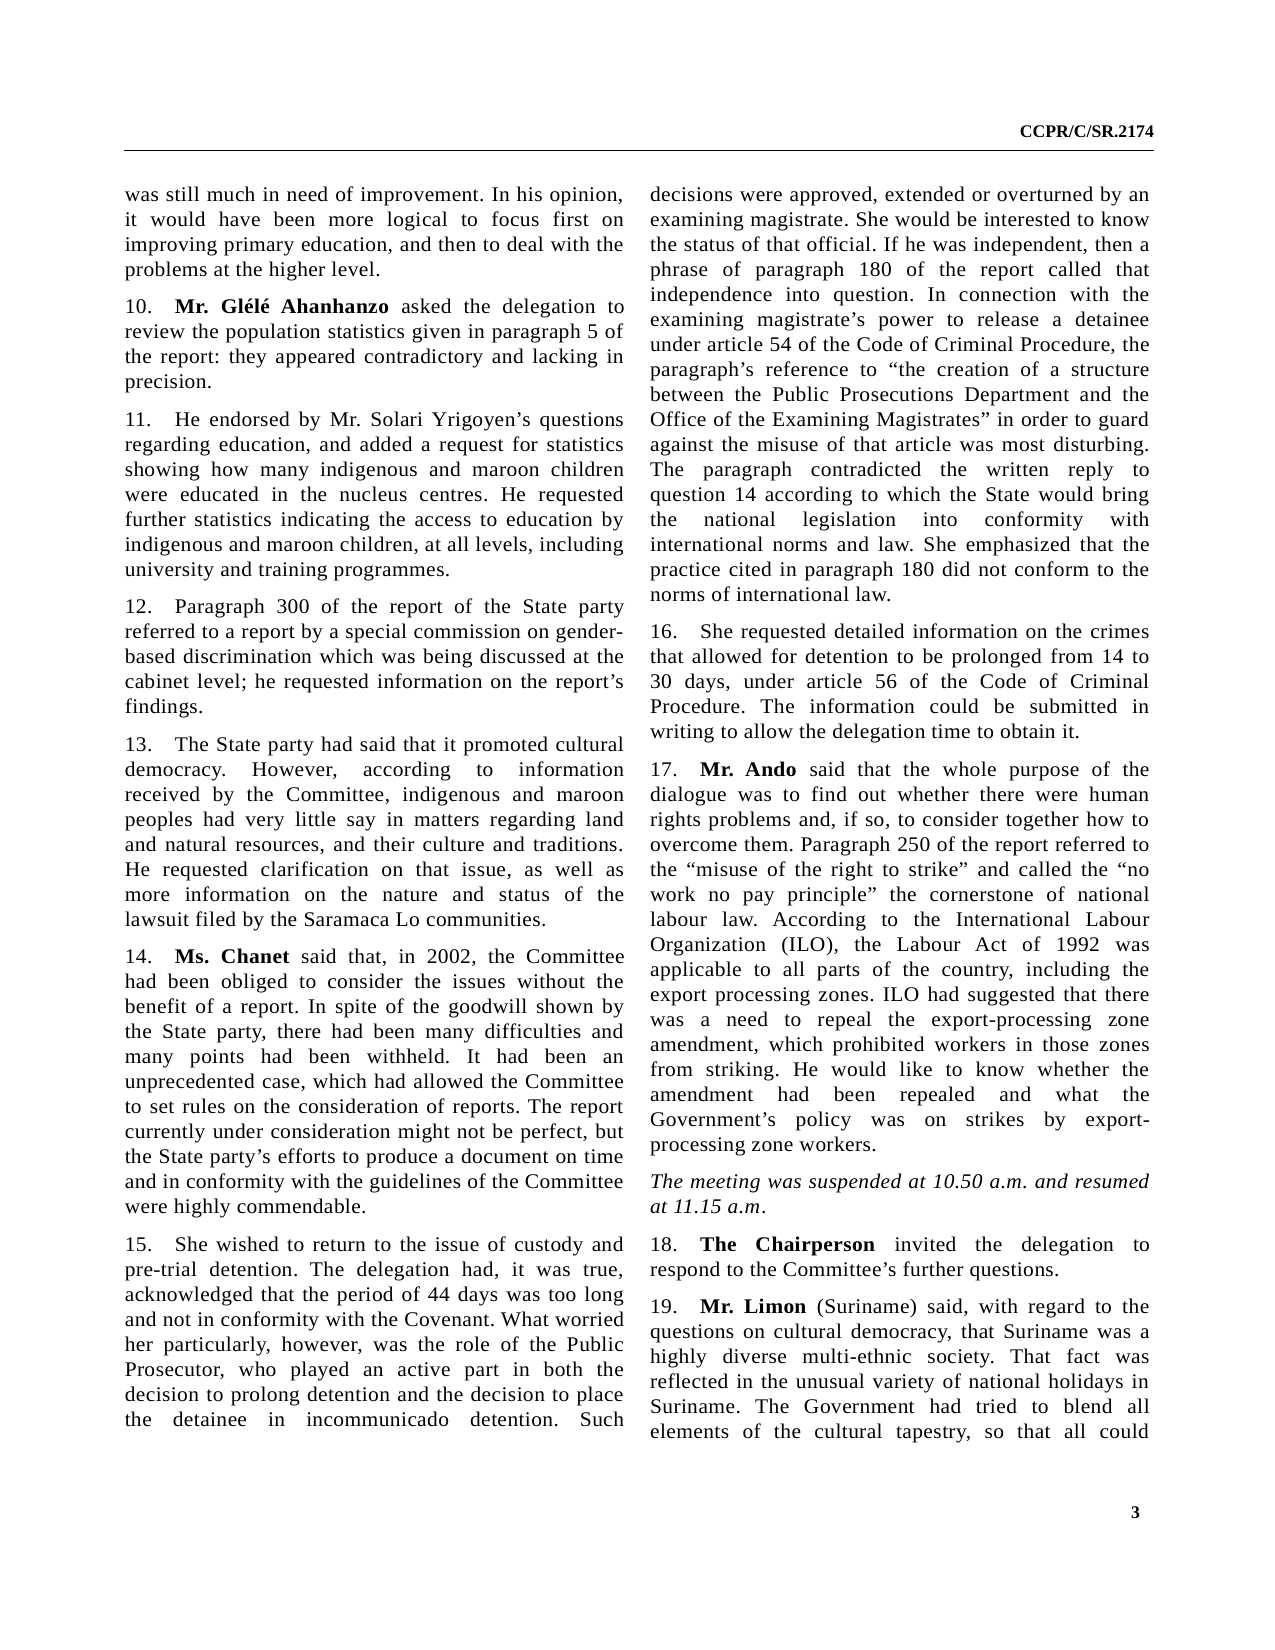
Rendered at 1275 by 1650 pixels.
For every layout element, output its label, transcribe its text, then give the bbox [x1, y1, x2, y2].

text 15. She wished to return to the issue of custody and pre-trial detention. The delegation had, it was true, acknowledged that the period of 44 days was too long and not in conformity with the Covenant. What worried her particularly, however, was the role of the Public Prosecutor, who played an active part in both the decision to prolong detention and the decision to place the detainee in incommunicado detention. Such decisions were approved, extended or overturned by an examining magistrate. She would be interested to know the status of that official. If he was independent, then a phrase of paragraph 180 of the report called that independence into question. In connection with the examining magistrate’s power to release a detainee under article 54 of the Code of Criminal Procedure, the paragraph’s reference to “the creation of a structure between the Public Prosecutions Department and the Office of the Examining Magistrates” in order to guard against the misuse of that article was most disturbing. The paragraph contradicted the written reply to question 14 according to which the State would bring the national legislation into conformity with international norms and law. She emphasized that the practice cited in paragraph 180 did not conform to the norms of international law. [650, 181, 1151, 606]
text 13. The State party had said that it promoted cultural democracy. However, according to information received by the Committee, indigenous and maroon peoples had very little say in matters regarding land and natural resources, and their culture and traditions. He requested clarification on that issue, as well as more information on the nature and status of the lawsuit filed by the Saramaca Lo communities. [124, 731, 625, 931]
text 17. Mr. Ando said that the whole purpose of the dialogue was to find out whether there were human rights problems and, if so, to consider together how to overcome them. Paragraph 250 of the report referred to the “misuse of the right to strike” and called the “no work no pay principle” the cornerstone of national labour law. According to the International Labour Organization (ILO), the Labour Act of 1992 was applicable to all parts of the country, including the export processing zones. ILO had suggested that there was a need to repeal the export-processing zone amendment, which prohibited workers in those zones from striking. He would like to know whether the amendment had been repealed and what the Government’s policy was on strikes by export-processing zone workers. [650, 756, 1151, 1156]
text 15. She wished to return to the issue of custody and pre-trial detention. The delegation had, it was true, acknowledged that the period of 44 days was too long and not in conformity with the Covenant. What worried her particularly, however, was the role of the Public Prosecutor, who played an active part in both the decision to prolong detention and the decision to place the detainee in incommunicado detention. Such decisions were approved, extended or overturned by an examining magistrate. She would be interested to know the status of that official. If he was independent, then a phrase of paragraph 180 of the report called that independence into question. In connection with the examining magistrate’s power to release a detainee under article 54 of the Code of Criminal Procedure, the paragraph’s reference to “the creation of a structure between the Public Prosecutions Department and the Office of the Examining Magistrates” in order to guard against the misuse of that article was most disturbing. The paragraph contradicted the written reply to question 14 according to which the State would bring the national legislation into conformity with international norms and law. She emphasized that the practice cited in paragraph 180 did not conform to the norms of international law. [124, 1231, 625, 1431]
text 12. Paragraph 300 of the report of the State party referred to a report by a special commission on gender-based discrimination which was being discussed at the cabinet level; he requested information on the report’s findings. [124, 594, 625, 719]
text 10. Mr. Glélé Ahanhanzo asked the delegation to review the population statistics given in paragraph 5 of the report: they appeared contradictory and lacking in precision. [124, 294, 625, 394]
text 18. The Chairperson invited the delegation to respond to the Committee’s further questions. [650, 1231, 1151, 1281]
text 14. Ms. Chanet said that, in 2002, the Committee had been obliged to consider the issues without the benefit of a report. In spite of the goodwill shown by the State party, there had been many difficulties and many points had been withheld. It had been an unprecedented case, which had allowed the Committee to set rules on the consideration of reports. The report currently under consideration might not be perfect, but the State party’s efforts to produce a document on time and in conformity with the guidelines of the Committee were highly commendable. [124, 944, 625, 1219]
text The meeting was suspended at 10.50 a.m. and resumed at 11.15 a.m. [650, 1169, 1151, 1219]
text 16. She requested detailed information on the crimes that allowed for detention to be prolonged from 14 to 30 days, under article 56 of the Code of Criminal Procedure. The information could be submitted in writing to allow the delegation time to obtain it. [650, 619, 1151, 744]
text 11. He endorsed by Mr. Solari Yrigoyen’s questions regarding education, and added a request for statistics showing how many indigenous and maroon children were educated in the nucleus centres. He requested further statistics indicating the access to education by indigenous and maroon children, at all levels, including university and training programmes. [124, 406, 625, 581]
